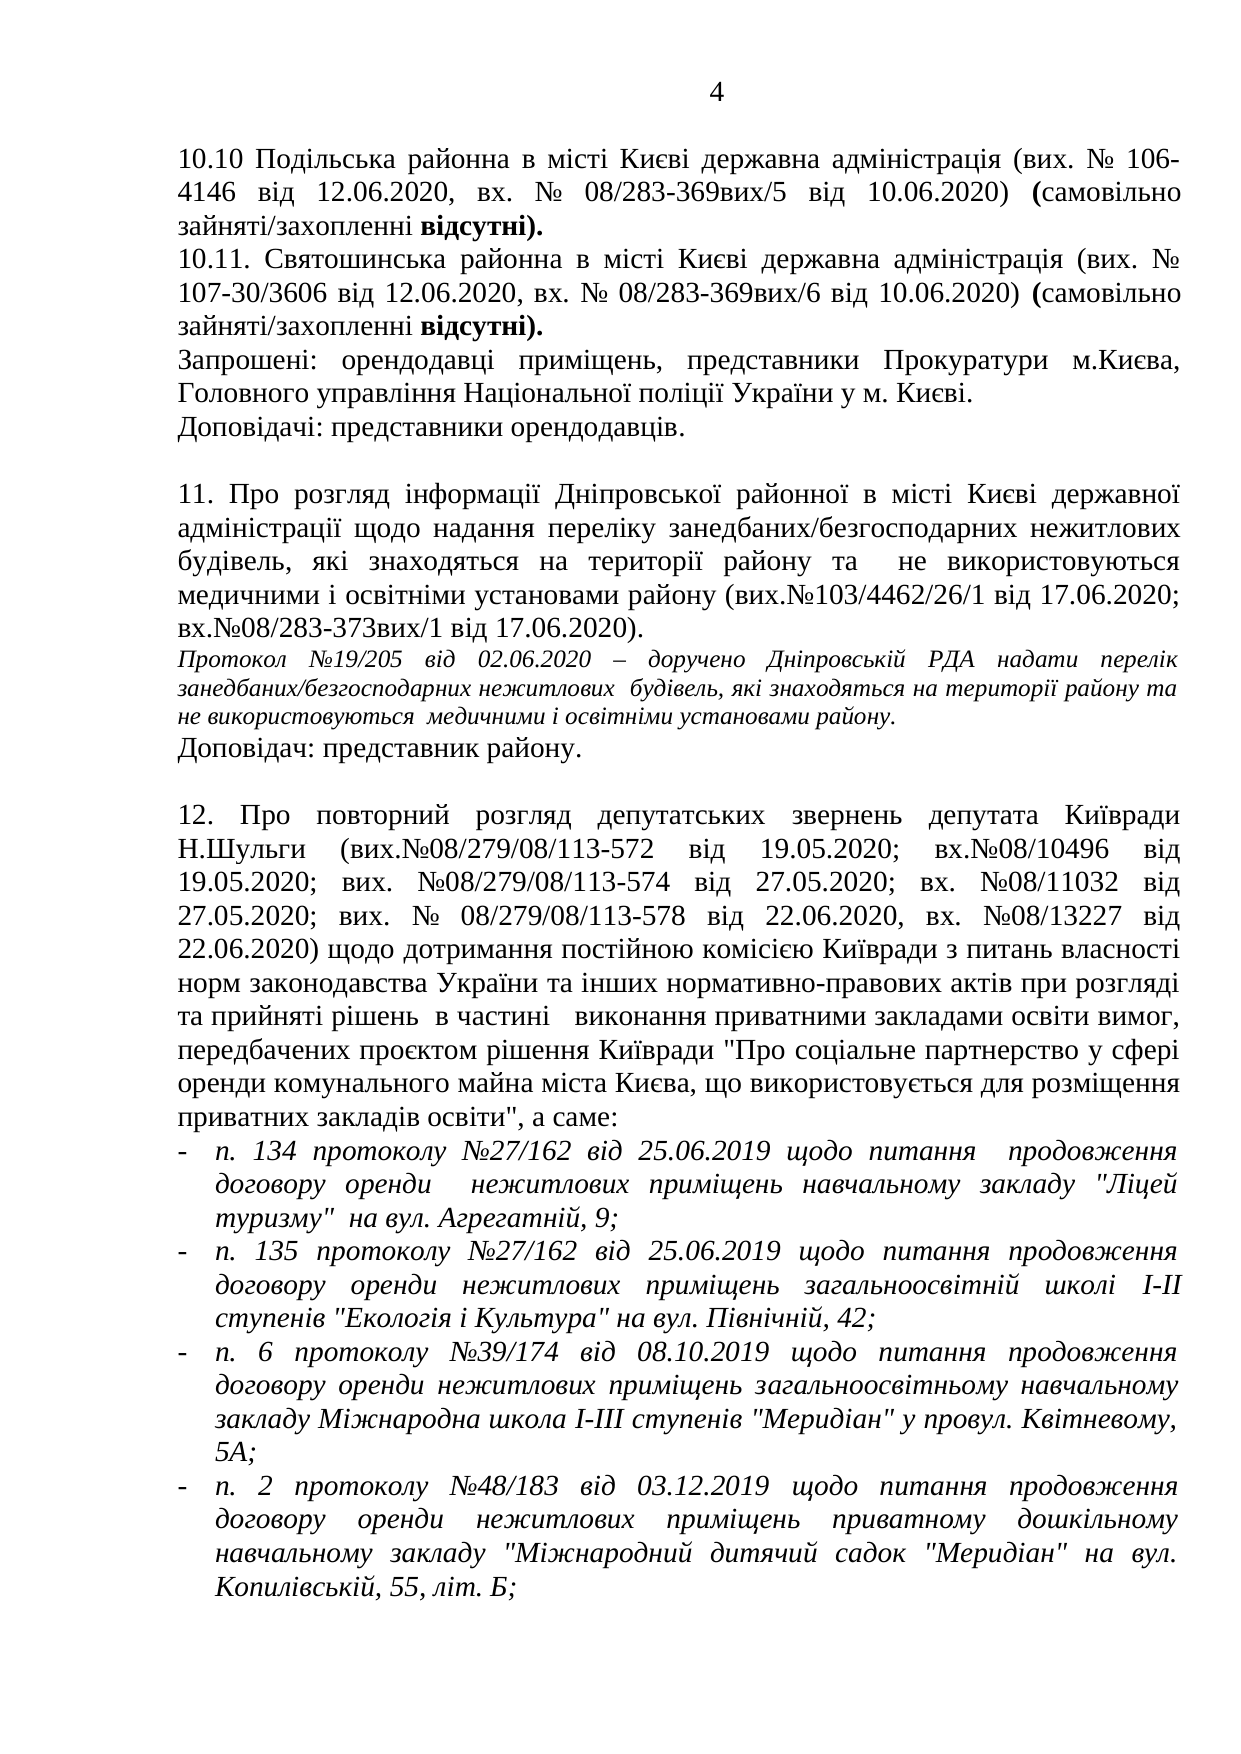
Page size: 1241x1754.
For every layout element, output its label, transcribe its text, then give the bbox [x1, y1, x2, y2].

list п. 6 протоколу №39/174 від 08.10.2019 щодо питання продовження договору оренди нежитлових приміщень загальноосвітньому навчальному закладу Міжнародна школа І-ІІІ ступенів "Меридіан" у провул. Квітневому, 5А; [177, 1334, 1181, 1468]
list п. 2 протоколу №48/183 від 03.12.2019 щодо питання продовження договору оренди нежитлових приміщень приватному дошкільному навчальному закладу "Міжнародний дитячий садок "Меридіан" на вул. Копилівській, 55, літ. Б; [177, 1468, 1181, 1602]
list п. 134 протоколу №27/162 від 25.06.2019 щодо питання продовження договору оренди нежитлових приміщень навчальному закладу "Ліцей туризму" на вул. Агрегатній, 9; [177, 1133, 1181, 1233]
text 10.11. Святошинська районна в місті Києві державна адміністрація (вих. № 107-30/3606 від 12.06.2020, вх. № 08/283-369вих/6 від 10.06.2020) (самовільно зайняті/захопленні відсутні). [177, 241, 1181, 342]
text Доповідач: представник району. [177, 730, 1181, 764]
list п. 135 протоколу №27/162 від 25.06.2019 щодо питання продовження договору оренди нежитлових приміщень загальноосвітній школі I-II ступенів "Екологія і Культура" на вул. Північній, 42; [177, 1233, 1181, 1334]
text Протокол №19/205 від 02.06.2020 – доручено Дніпровській РДА надати перелік занедбаних/безгосподарних нежитлових будівель, які знаходяться на території району та не використовуються медичними і освітніми установами району. [177, 644, 1181, 730]
text 12. Про повторний розгляд депутатських звернень депутата Київради Н.Шульги (вих.№08/279/08/113-572 від 19.05.2020; вх.№08/10496 від 19.05.2020; вих. №08/279/08/113-574 від 27.05.2020; вх. №08/11032 від 27.05.2020; вих. № 08/279/08/113-578 від 22.06.2020, вх. №08/13227 від 22.06.2020) щодо дотримання постійною комісією Київради з питань власності норм законодавства України та інших нормативно-правових актів при розгляді та прийняті рішень в частині виконання приватними закладами освіти вимог, передбачених проєктом рішення Київради "Про соціальне партнерство у сфері оренди комунального майна міста Києва, що використовується для розміщення приватних закладів освіти", а саме: [177, 931, 1181, 1133]
text 10.10 Подільська районна в місті Києві державна адміністрація (вих. № 106-4146 від 12.06.2020, вх. № 08/283-369вих/5 від 10.06.2020) (самовільно зайняті/захопленні відсутні). [177, 141, 1181, 241]
text Запрошені: орендодавці приміщень, представники Прокуратури м.Києва, Головного управління Національної поліції України у м. Києві. [177, 342, 1181, 409]
text Доповідачі: представники орендодавців. [177, 409, 1181, 443]
text 11. Про розгляд інформації Дніпровської районної в місті Києві державної адміністрації щодо надання переліку занедбаних/безгосподарних нежитлових будівель, які знаходяться на території району та не використовуються медичними і освітніми установами району (вих.№103/4462/26/1 від 17.06.2020; вх.№08/283-373вих/1 від 17.06.2020). [177, 476, 1181, 644]
